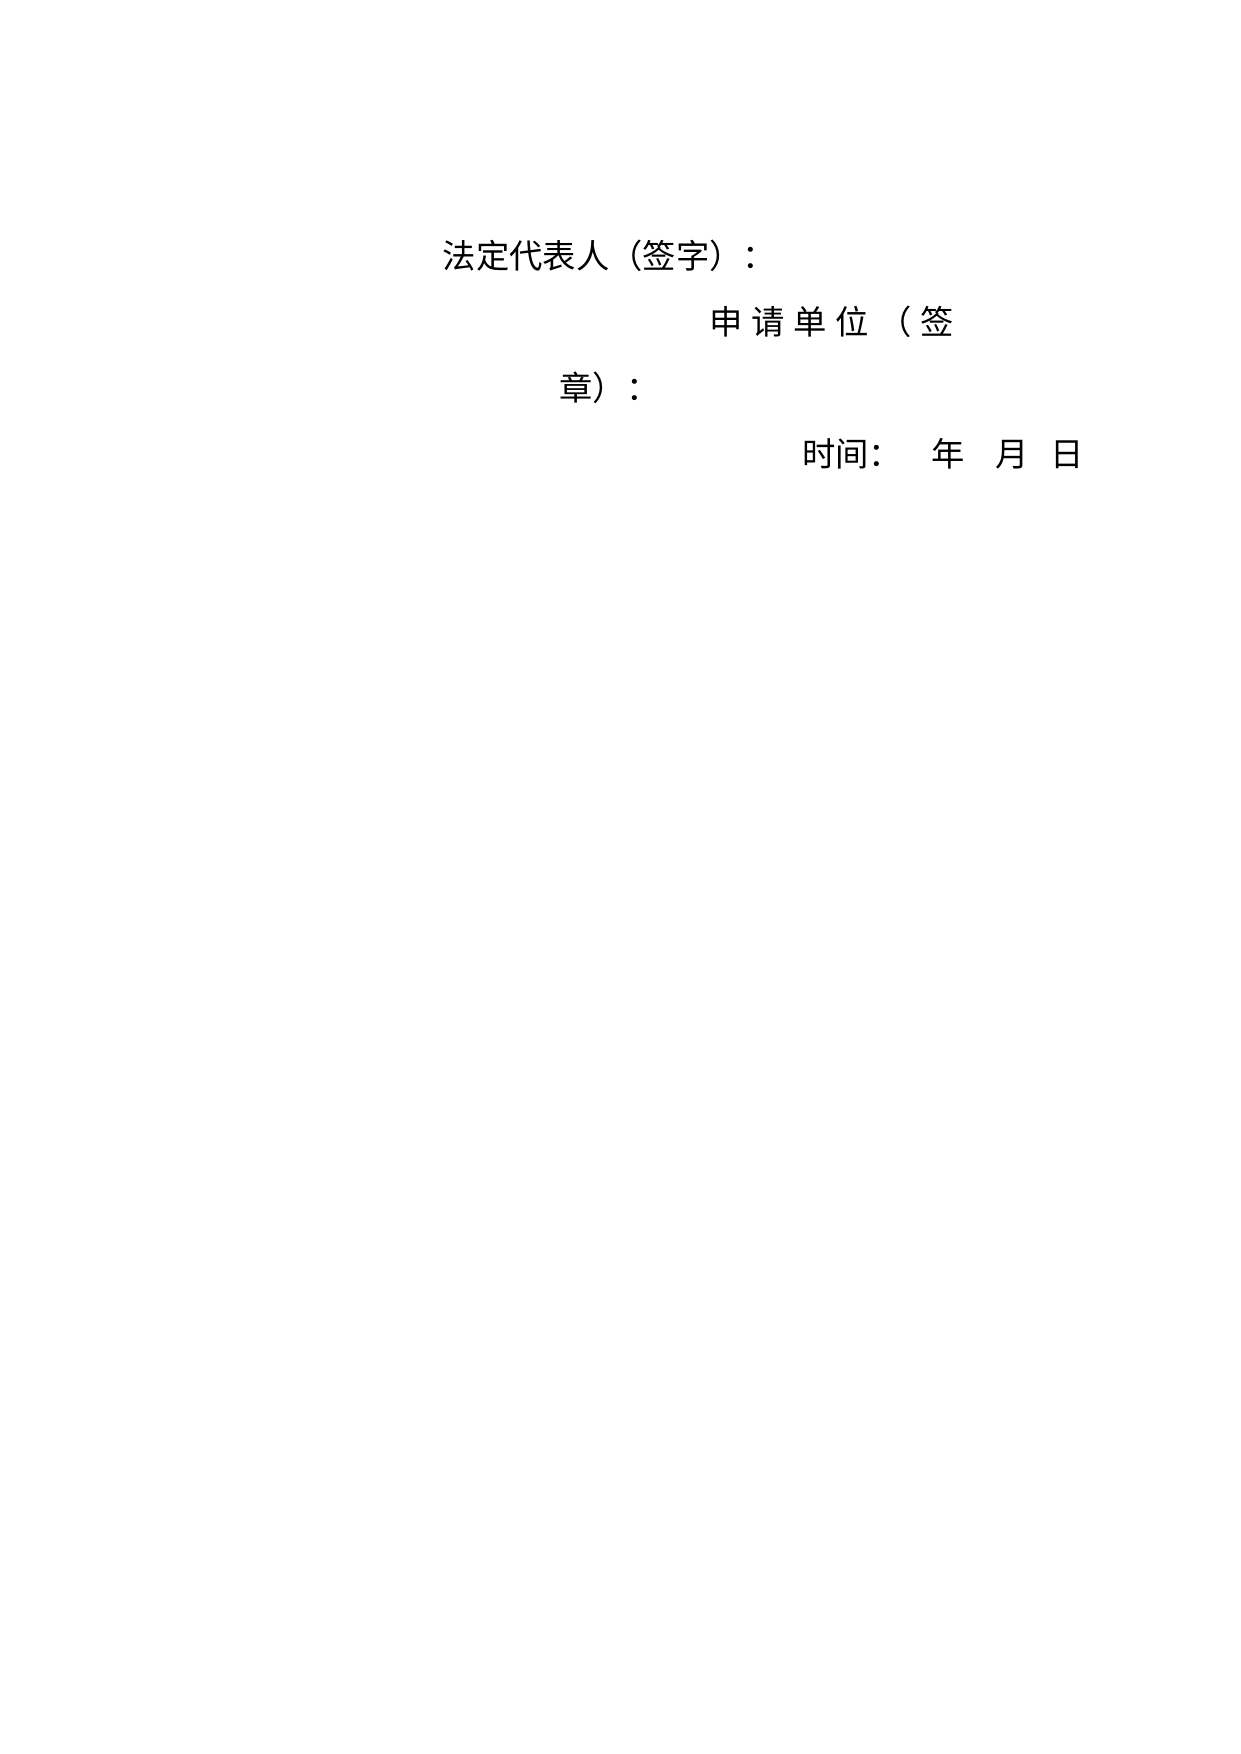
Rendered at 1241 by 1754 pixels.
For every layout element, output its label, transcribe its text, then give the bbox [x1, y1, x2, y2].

text 法定代表人（签字）： [165, 220, 1087, 287]
text 时间： 年 月 日 [165, 419, 1084, 485]
text 申请单位（签章）： [559, 287, 953, 419]
